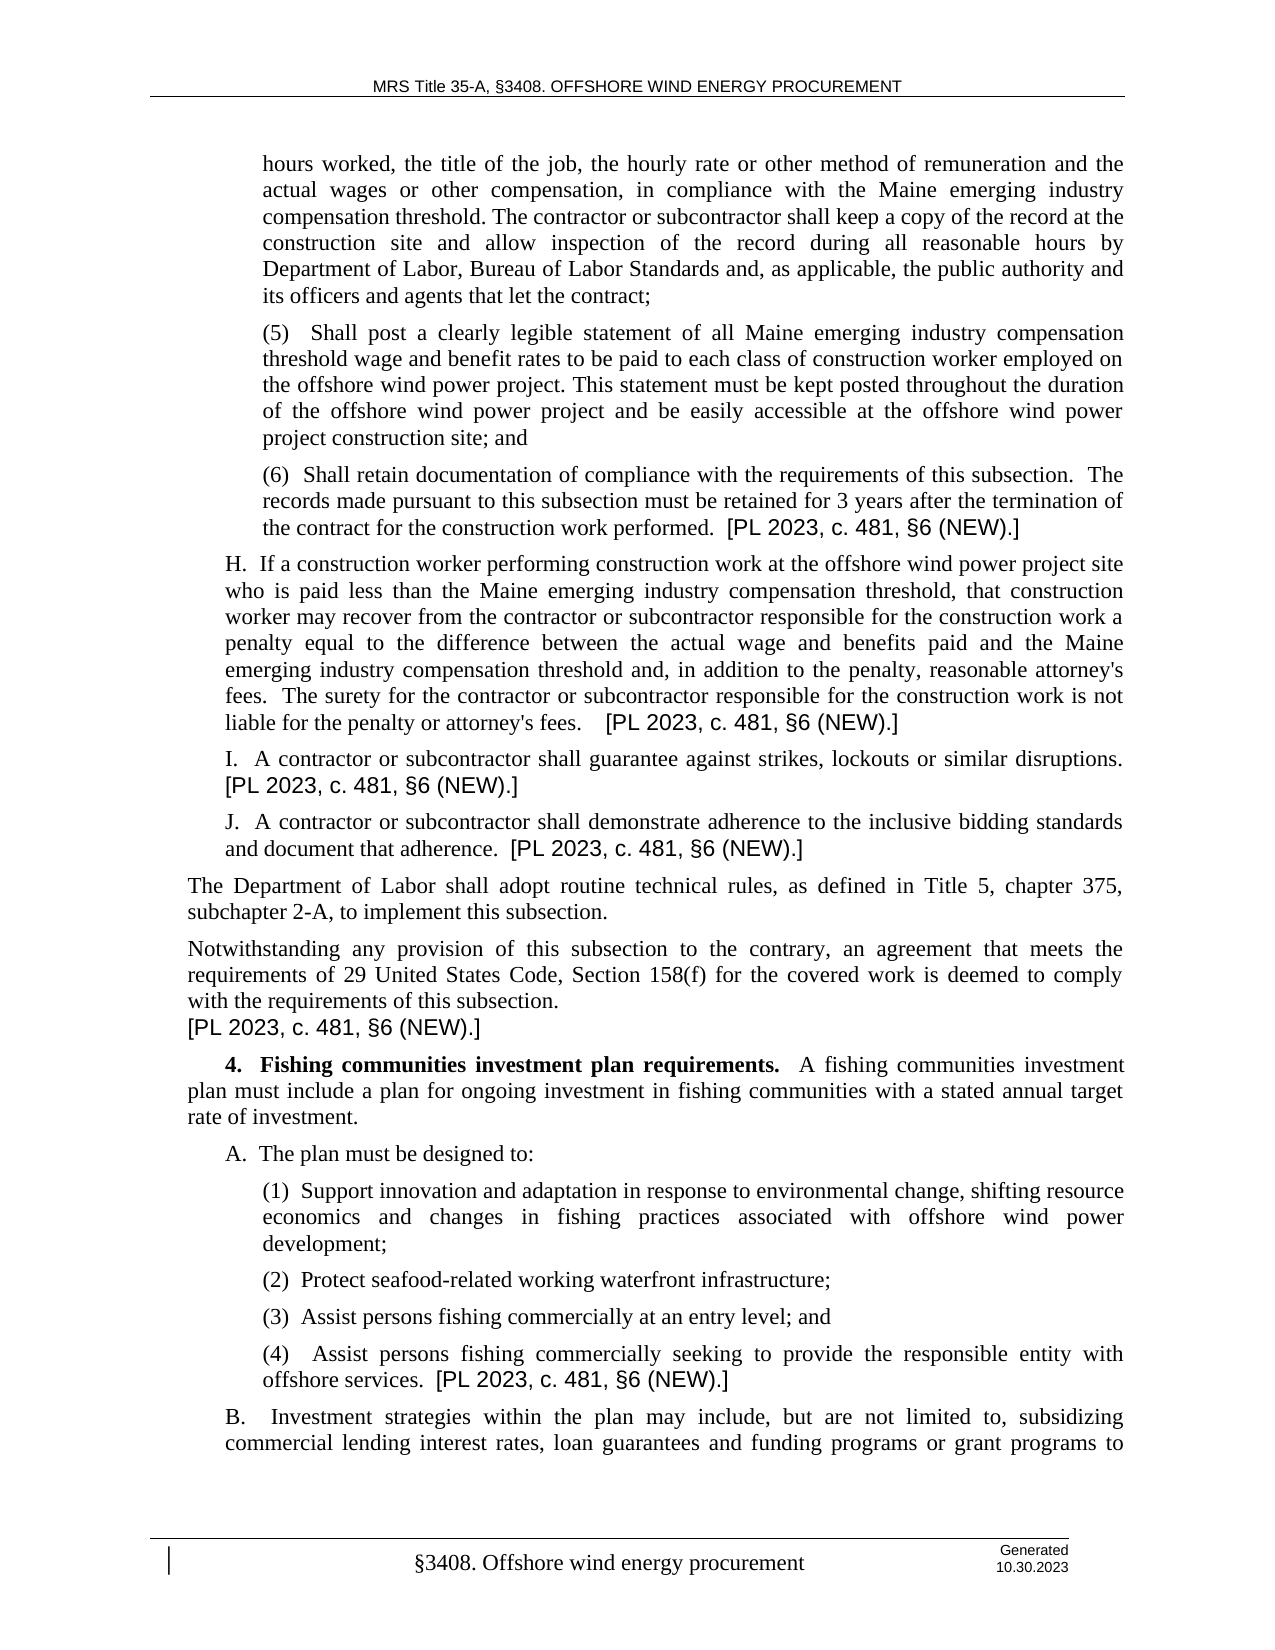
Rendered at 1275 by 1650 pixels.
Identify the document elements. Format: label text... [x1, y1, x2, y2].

text 4. Fishing communities investment plan requirements. A fishing communities investment plan must include a plan for ongoing investment in fishing communities with a stated annual target rate of investment. [187, 1051, 1125, 1130]
text (5) Shall post a clearly legible statement of all Maine emerging industry compensation threshold wage and benefit rates to be paid to each class of construction worker employed on the offshore wind power project. This statement must be kept posted throughout the duration of the offshore wind power project and be easily accessible at the offshore wind power project construction site; and [262, 318, 1125, 450]
text (3) Assist persons fishing commercially at an entry level; and [262, 1303, 1125, 1329]
text I. A contractor or subcontractor shall guarantee against strikes, lockouts or similar disruptions. [PL 2023, c. 481, §6 (NEW).] [225, 745, 1125, 798]
text [PL 2023, c. 481, §6 (NEW).] [187, 1014, 1125, 1040]
text (6) Shall retain documentation of compliance with the requirements of this subsection. The records made pursuant to this subsection must be retained for 3 years after the termination of the contract for the construction work performed. [PL 2023, c. 481, §6 (NEW).] [262, 461, 1125, 540]
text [225, 1403, 1125, 1456]
text J. A contractor or subcontractor shall demonstrate adherence to the inclusive bidding standards and document that adherence. [PL 2023, c. 481, §6 (NEW).] [225, 808, 1125, 861]
text (2) Protect seafood-related working waterfront infrastructure; [262, 1266, 1125, 1293]
text Notwithstanding any provision of this subsection to the contrary, an agreement that meets the requirements of 29 United States Code, Section 158(f) for the covered work is deemed to comply with the requirements of this subsection. [187, 935, 1125, 1014]
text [262, 150, 1125, 308]
text (4) Assist persons fishing commercially seeking to provide the responsible entity with offshore services. [PL 2023, c. 481, §6 (NEW).] [262, 1340, 1125, 1393]
text The Department of Labor shall adopt routine technical rules, as defined in Title 5, chapter 375, subchapter 2‑A, to implement this subsection. [187, 872, 1125, 924]
text (1) Support innovation and adaptation in response to environmental change, shifting resource economics and changes in fishing practices associated with offshore wind power development; [262, 1177, 1125, 1256]
text A. The plan must be designed to: [225, 1140, 1125, 1166]
text H. If a construction worker performing construction work at the offshore wind power project site who is paid less than the Maine emerging industry compensation threshold, that construction worker may recover from the contractor or subcontractor responsible for the construction work a penalty equal to the difference between the actual wage and benefits paid and the Maine emerging industry compensation threshold and, in addition to the penalty, reasonable attorney's fees. The surety for the contractor or subcontractor responsible for the construction work is not liable for the penalty or attorney's fees. [PL 2023, c. 481, §6 (NEW).] [225, 550, 1125, 735]
